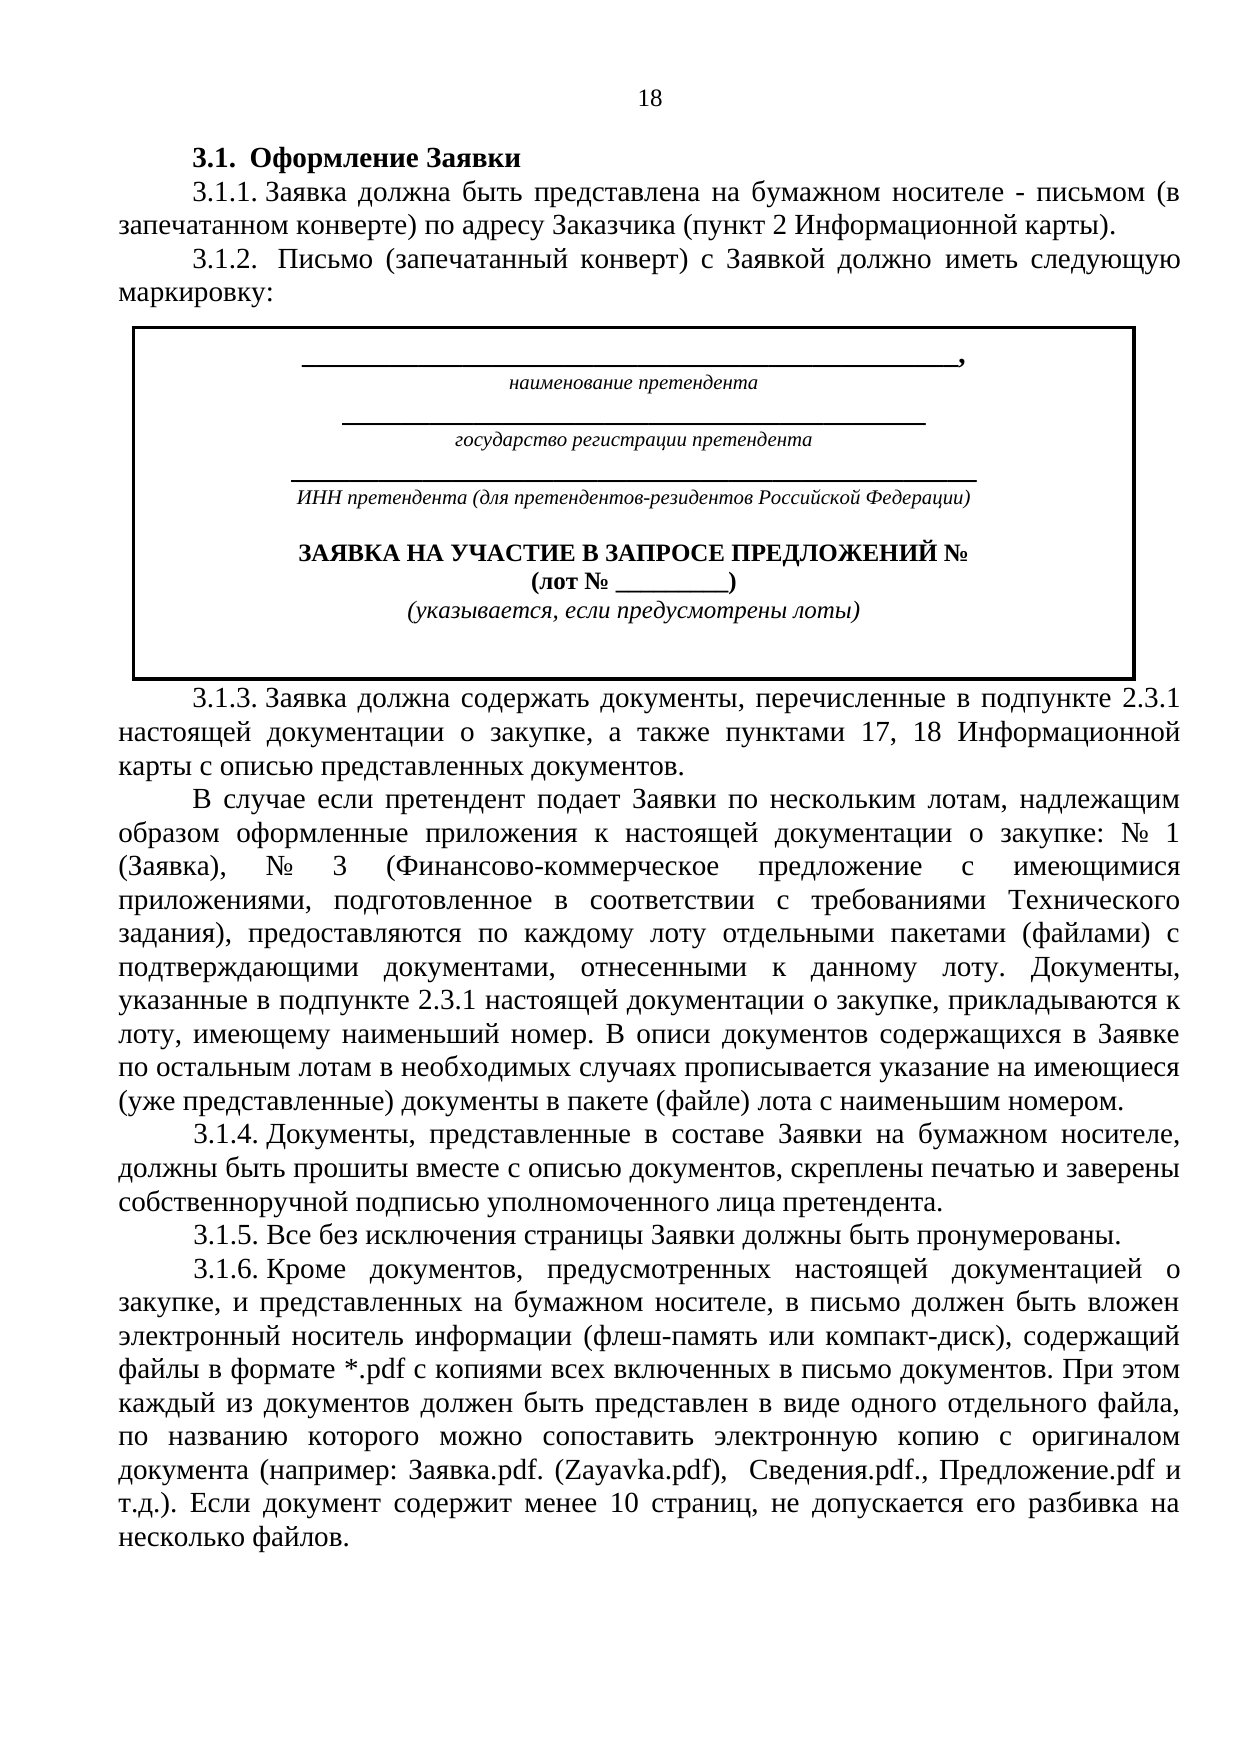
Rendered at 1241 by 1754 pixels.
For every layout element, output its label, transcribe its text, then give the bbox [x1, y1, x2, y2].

list Заявка должна содержать документы, перечисленные в подпункте 2.3.1 настоящей документации о закупке, а также пунктами 17, 18 Информационной карты с описью представленных документов. [118, 341, 1181, 781]
list Письмо (запечатанный конверт) с Заявкой должно иметь следующую маркировку: [118, 241, 1181, 308]
list Кроме документов, предусмотренных настоящей документацией о закупке, и представленных на бумажном носителе, в письмо должен быть вложен электронный носитель информации (флеш-память или компакт-диск), содержащий файлы в формате *.pdf с копиями всех включенных в письмо документов. При этом каждый из документов должен быть представлен в виде одного отдельного файла, по названию которого можно сопоставить электронную копию с оригиналом документа (например: Заявка.pdf. (Zayavka.pdf), Сведения.pdf., Предложение.pdf и т.д.). Если документ содержит менее 10 страниц, не допускается его разбивка на несколько файлов. [118, 1251, 1181, 1553]
list Заявка должна быть представлена на бумажном носителе - письмом (в запечатанном конверте) по адресу Заказчика (пункт 2 Информационной карты). [118, 174, 1181, 241]
list Документы, представленные в составе Заявки на бумажном носителе, должны быть прошиты вместе с описью документов, скреплены печатью и заверены собственноручной подписью уполномоченного лица претендента. [118, 1117, 1181, 1217]
list Все без исключения страницы Заявки должны быть пронумерованы. [118, 1217, 1181, 1251]
text В случае если претендент подает Заявки по нескольким лотам, надлежащим образом оформленные приложения к настоящей документации о закупке: № 1 (Заявка), № 3 (Финансово-коммерческое предложение с имеющимися приложениями, подготовленное в соответствии с требованиями Технического задания), предоставляются по каждому лоту отдельными пакетами (файлами) с подтверждающими документами, отнесенными к данному лоту. Документы, указанные в подпункте 2.3.1 настоящей документации о закупке, прикладываются к лоту, имеющему наименьший номер. В описи документов содержащихся в Заявке по остальным лотам в необходимых случаях прописывается указание на имеющиеся (уже представленные) документы в пакете (файле) лота с наименьшим номером. [118, 781, 1181, 1117]
subtitle Оформление Заявки [118, 140, 1181, 174]
